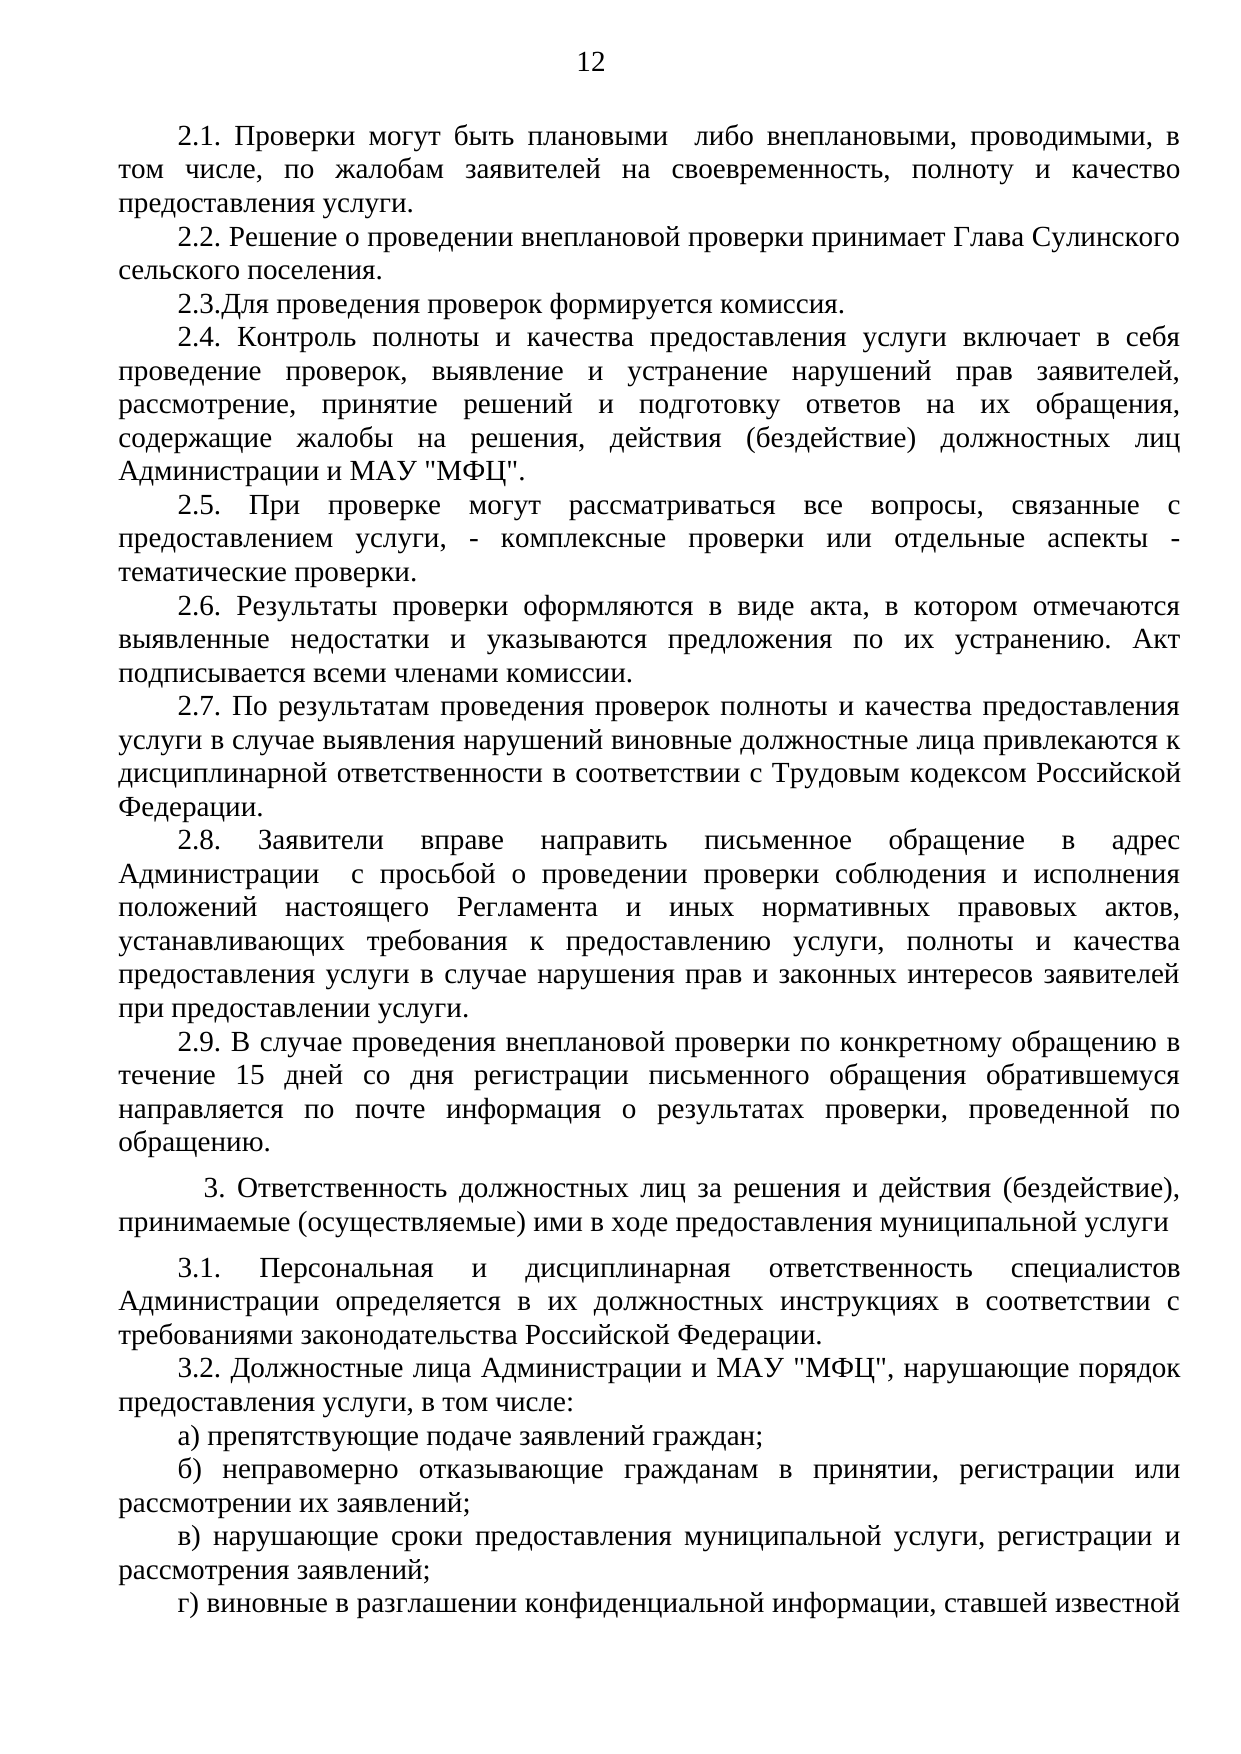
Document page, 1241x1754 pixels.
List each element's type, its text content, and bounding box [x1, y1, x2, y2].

text а) препятствующие подаче заявлений граждан; [118, 1418, 1181, 1451]
text 3.1. Персональная и дисциплинарная ответственность специалистов Администрации определяется в их должностных инструкциях в соответствии с требованиями законодательства Российской Федерации. [118, 1250, 1181, 1351]
text 2.8. Заявители вправе направить письменное обращение в адрес Администрации с просьбой о проведении проверки соблюдения и исполнения положений настоящего Регламента и иных нормативных правовых актов, устанавливающих требования к предоставлению услуги, полноты и качества предоставления услуги в случае нарушения прав и законных интересов заявителей при предоставлении услуги. [118, 822, 1181, 1024]
text 2.3.Для проведения проверок формируется комиссия. [118, 286, 1181, 319]
text 2.4. Контроль полноты и качества предоставления услуги включает в себя проведение проверок, выявление и устранение нарушений прав заявителей, рассмотрение, принятие решений и подготовку ответов на их обращения, содержащие жалобы на решения, действия (бездействие) должностных лиц Администрации и МАУ "МФЦ". [118, 319, 1181, 487]
text 2.9. В случае проведения внеплановой проверки по конкретному обращению в течение 15 дней со дня регистрации письменного обращения обратившемуся направляется по почте информация о результатах проверки, проведенной по обращению. [118, 1024, 1181, 1158]
text 2.5. При проверке могут рассматриваться все вопросы, связанные с предоставлением услуги, - комплексные проверки или отдельные аспекты - тематические проверки. [118, 487, 1181, 588]
text 2.2. Решение о проведении внеплановой проверки принимает Глава Сулинского сельского поселения. [118, 219, 1181, 286]
text 2.1. Проверки могут быть плановыми либо внеплановыми, проводимыми, в том числе, по жалобам заявителей на своевременность, полноту и качество предоставления услуги. [118, 118, 1181, 219]
text 2.6. Результаты проверки оформляются в виде акта, в котором отмечаются выявленные недостатки и указываются предложения по их устранению. Акт подписывается всеми членами комиссии. [118, 588, 1181, 688]
text 2.7. По результатам проведения проверок полноты и качества предоставления услуги в случае выявления нарушений виновные должностные лица привлекаются к дисциплинарной ответственности в соответствии с Трудовым кодексом Российской Федерации. [118, 688, 1181, 822]
text б) неправомерно отказывающие гражданам в принятии, регистрации или рассмотрении их заявлений; [118, 1451, 1181, 1518]
text в) нарушающие сроки предоставления муниципальной услуги, регистрации и рассмотрения заявлений; [118, 1518, 1181, 1585]
text 3.2. Должностные лица Администрации и МАУ "МФЦ", нарушающие порядок предоставления услуги, в том числе: [118, 1351, 1181, 1418]
text 3. Ответственность должностных лиц за решения и действия (бездействие), принимаемые (осуществляемые) ими в ходе предоставления муниципальной услуги [118, 1170, 1181, 1237]
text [118, 1585, 1181, 1619]
